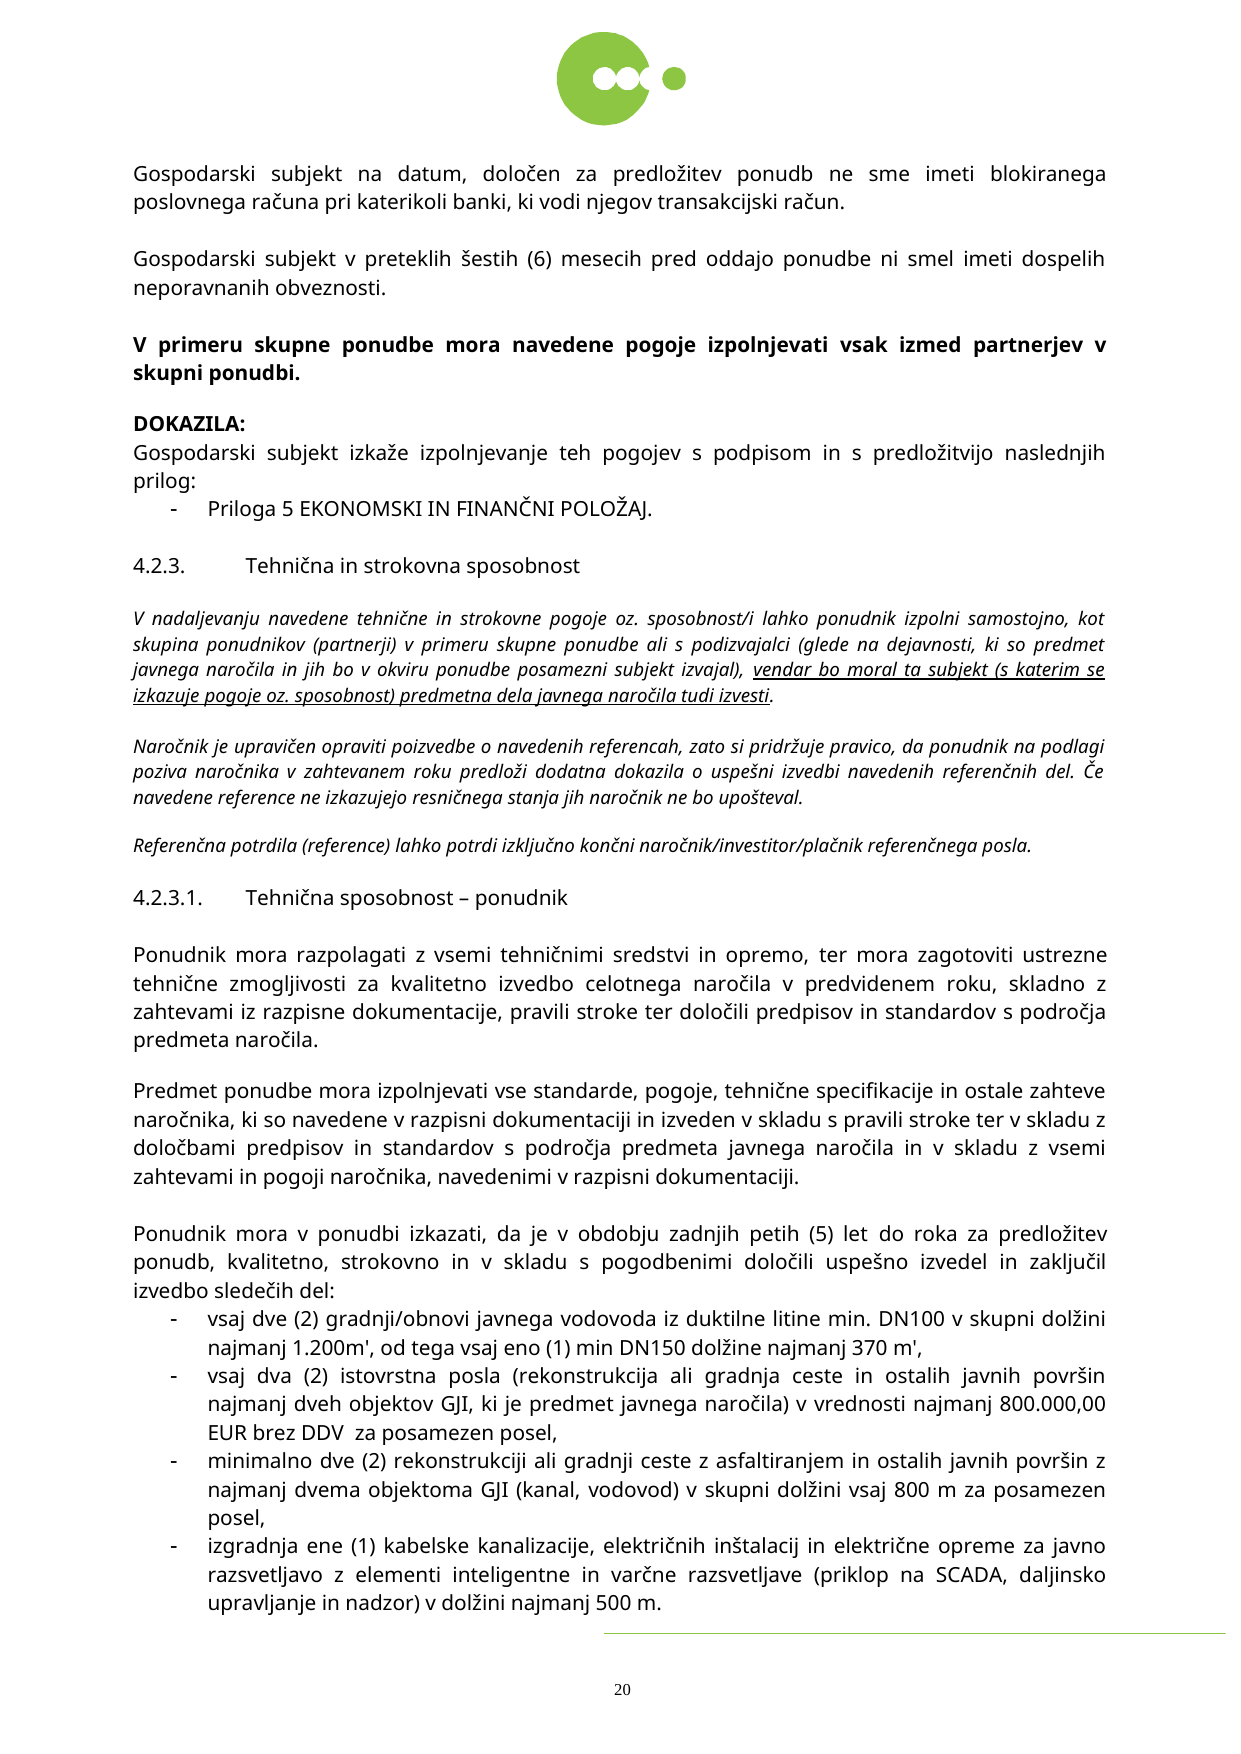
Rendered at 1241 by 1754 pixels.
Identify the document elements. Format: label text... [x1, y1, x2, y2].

text V primeru skupne ponudbe mora navedene pogoje izpolnjevati vsak izmed partnerjev v skupni ponudbi. [133, 330, 1107, 387]
text Naročnik je upravičen opraviti poizvedbe o navedenih referencah, zato si pridržuje pravico, da ponudnik na podlagi poziva naročnika v zahtevanem roku predloži dodatna dokazila o uspešni izvedbi navedenih referenčnih del. Če navedene reference ne izkazujejo resničnega stanja jih naročnik ne bo upošteval. [133, 733, 1107, 809]
text Gospodarski subjekt v preteklih šestih (6) mesecih pred oddajo ponudbe ni smel imeti dospelih neporavnanih obveznosti. [133, 244, 1107, 301]
text Gospodarski subjekt izkaže izpolnjevanje teh pogojev s podpisom in s predložitvijo naslednjih prilog: [133, 438, 1107, 494]
list Priloga 5 EKONOMSKI IN FINANČNI POLOŽAJ. [170, 494, 1107, 523]
list minimalno dve (2) rekonstrukciji ali gradnji ceste z asfaltiranjem in ostalih javnih površin z najmanj dvema objektoma GJI (kanal, vodovod) v skupni dolžini vsaj 800 m za posamezen posel, [170, 1446, 1107, 1532]
text V nadaljevanju navedene tehnične in strokovne pogoje oz. sposobnost/i lahko ponudnik izpolni samostojno, kot skupina ponudnikov (partnerji) v primeru skupne ponudbe ali s podizvajalci (glede na dejavnosti, ki so predmet javnega naročila in jih bo v okviru ponudbe posamezni subjekt izvajal), vendar bo moral ta subjekt (s katerim se izkazuje pogoje oz. sposobnost) predmetna dela javnega naročila tudi izvesti. [133, 605, 1107, 707]
text Ponudnik mora razpolagati z vsemi tehničnimi sredstvi in opremo, ter mora zagotoviti ustrezne tehnične zmogljivosti za kvalitetno izvedbo celotnega naročila v predvidenem roku, skladno z zahtevami iz razpisne dokumentacije, pravili stroke ter določili predpisov in standardov s področja predmeta naročila. [133, 940, 1107, 1054]
list izgradnja ene (1) kabelske kanalizacije, električnih inštalacij in električne opreme za javno razsvetljavo z elementi inteligentne in varčne razsvetljave (priklop na SCADA, daljinsko upravljanje in nadzor) v dolžini najmanj 500 m. [170, 1532, 1107, 1617]
list Tehnična sposobnost – ponudnik [133, 883, 1107, 912]
text Predmet ponudbe mora izpolnjevati vse standarde, pogoje, tehnične specifikacije in ostale zahteve naročnika, ki so navedene v razpisni dokumentaciji in izveden v skladu s pravili stroke ter v skladu z določbami predpisov in standardov s področja predmeta javnega naročila in v skladu z vsemi zahtevami in pogoji naročnika, navedenimi v razpisni dokumentaciji. [133, 1077, 1107, 1190]
list vsaj dva (2) istovrstna posla (rekonstrukcija ali gradnja ceste in ostalih javnih površin najmanj dveh objektov GJI, ki je predmet javnega naročila) v vrednosti najmanj 800.000,00 EUR brez DDV za posamezen posel, [170, 1361, 1107, 1446]
list Tehnična in strokovna sposobnost [133, 551, 1107, 580]
text Referenčna potrdila (reference) lahko potrdi izključno končni naročnik/investitor/plačnik referenčnega posla. [133, 832, 1107, 858]
text DOKAZILA: [133, 409, 1107, 438]
text Gospodarski subjekt na datum, določen za predložitev ponudb ne sme imeti blokiranega poslovnega računa pri katerikoli banki, ki vodi njegov transakcijski račun. [133, 159, 1107, 216]
text Ponudnik mora v ponudbi izkazati, da je v obdobju zadnjih petih (5) let do roka za predložitev ponudb, kvalitetno, strokovno in v skladu s pogodbenimi določili uspešno izvedel in zaključil izvedbo sledečih del: [133, 1219, 1107, 1304]
list vsaj dve (2) gradnji/obnovi javnega vodovoda iz duktilne litine min. DN100 v skupni dolžini najmanj 1.200m', od tega vsaj eno (1) min DN150 dolžine najmanj 370 m', [170, 1304, 1107, 1361]
